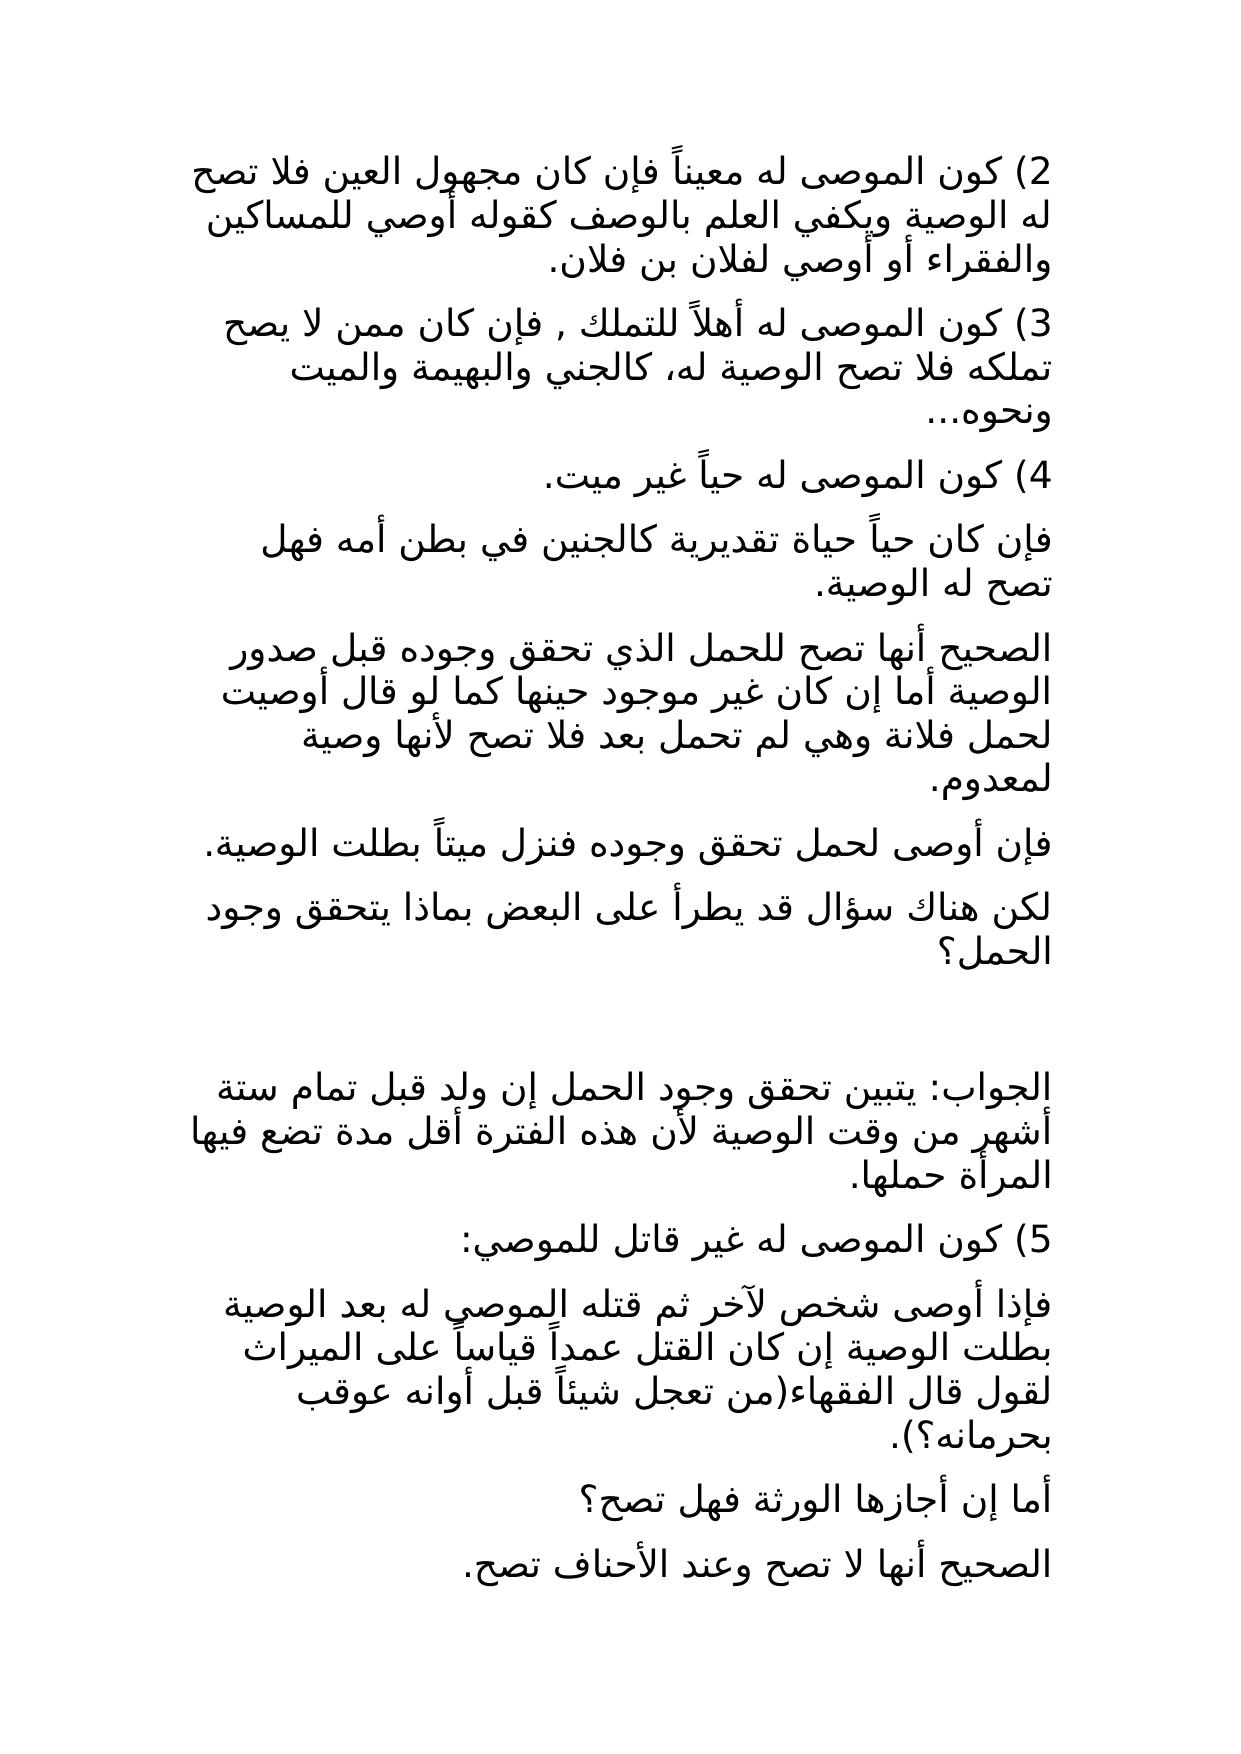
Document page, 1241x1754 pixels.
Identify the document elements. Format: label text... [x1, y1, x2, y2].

text فإذا أوصى شخص لآخر ثم قتله الموصى له بعد الوصية بطلت الوصية إن كان القتل عمداً قياساً على الميراث لقول قال الفقهاء(من تعجل شيئاً قبل أوانه عوقب بحرمانه؟). [187, 1282, 1053, 1457]
text الصحيح أنها تصح للحمل الذي تحقق وجوده قبل صدور الوصية أما إن كان غير موجود حينها كما لو قال أوصيت لحمل فلانة وهي لم تحمل بعد فلا تصح لأنها وصية لمعدوم. [187, 626, 1053, 801]
text فإن كان حياً حياة تقديرية كالجنين في بطن أمه فهل تصح له الوصية. [187, 518, 1053, 605]
text فإن أوصى لحمل تحقق وجوده فنزل ميتاً بطلت الوصية. [187, 822, 1053, 865]
text 3) كون الموصى له أهلاً للتملك , فإن كان ممن لا يصح تملكه فلا تصح الوصية له، كالجني والبهيمة والميت ونحوه... [187, 302, 1053, 433]
text الجواب: يتبين تحقق وجود الحمل إن ولد قبل تمام ستة أشهر من وقت الوصية لأن هذه الفترة أقل مدة تضع فيها المرأة حملها. [187, 1066, 1053, 1197]
text 4) كون الموصى له حياً غير ميت. [187, 453, 1053, 497]
text لكن هناك سؤال قد يطرأ على البعض بماذا يتحقق وجود الحمل؟ [187, 886, 1053, 973]
text أما إن أجازها الورثة فهل تصح؟ [187, 1478, 1053, 1521]
text 5) كون الموصى له غير قاتل للموصي: [187, 1218, 1053, 1261]
text 2) كون الموصى له معيناً فإن كان مجهول العين فلا تصح له الوصية ويكفي العلم بالوصف كقوله أوصي للمساكين والفقراء أو أوصي لفلان بن فلان. [187, 150, 1053, 281]
text الصحيح أنها لا تصح وعند الأحناف تصح. [187, 1542, 1053, 1586]
